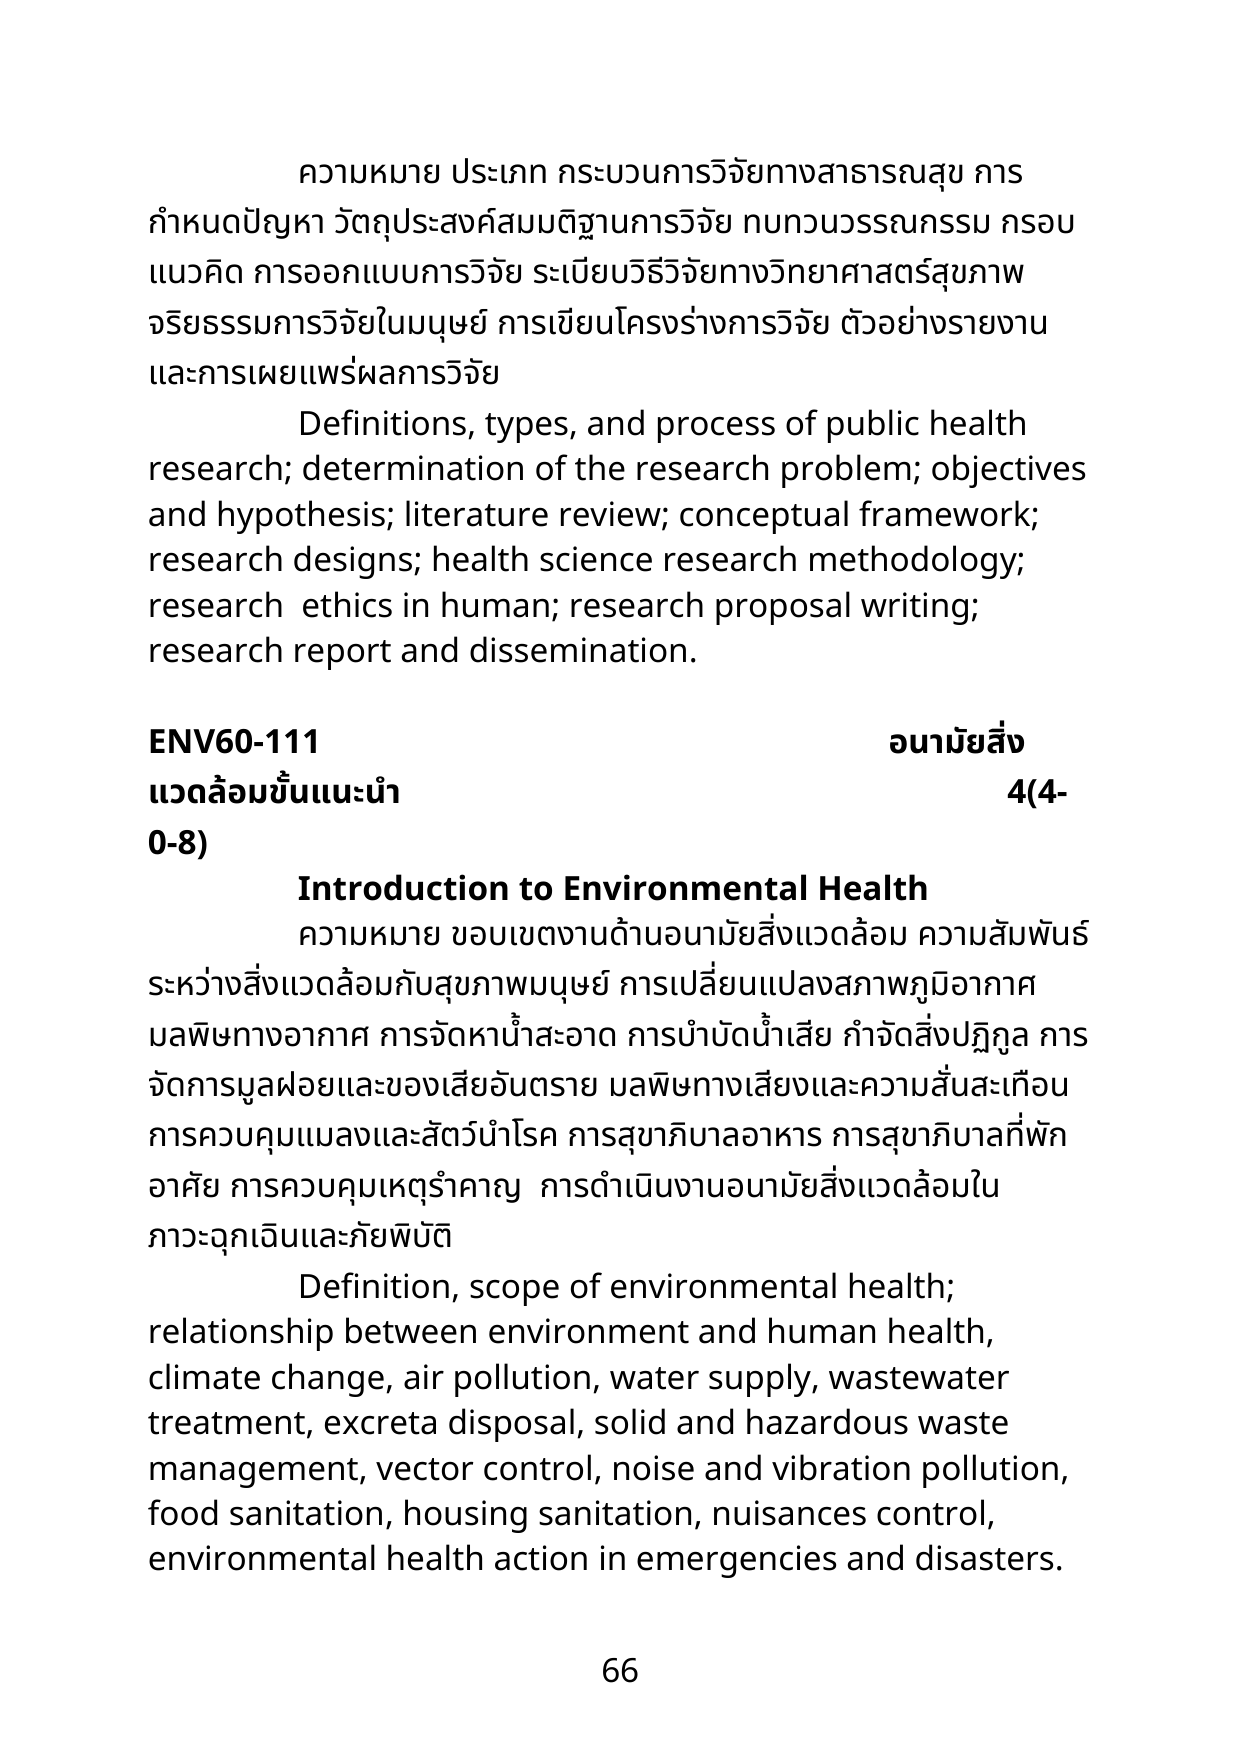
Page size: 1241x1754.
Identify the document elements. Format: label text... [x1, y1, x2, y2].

text ความหมาย ขอบเขตงานด้านอนามัยสิ่งแวดล้อม ความสัมพันธ์ระหว่างสิ่งแวดล้อมกับสุขภาพมนุษย์ การเปลี่ยนแปลงสภาพภูมิอากาศ มลพิษทางอากาศ การจัดหาน้ำสะอาด การบำบัดน้ำเสีย กำจัดสิ่งปฏิกูล การจัดการมูลฝอยและของเสียอันตราย มลพิษทางเสียงและความสั่นสะเทือน การควบคุมแมลงและสัตว์นำโรค การสุขาภิบาลอาหาร การสุขาภิบาลที่พักอาศัย การควบคุมเหตุรำคาญ การดำเนินงานอนามัยสิ่งแวดล้อมในภาวะฉุกเฉินและภัยพิบัติ [148, 910, 1092, 1263]
text Introduction to Environmental Health [148, 864, 1092, 910]
text Definitions, types, and process of public health research; determination of the research problem; objectives and hypothesis; literature review; conceptual framework; research designs; health science research methodology; research ethics in human; research proposal writing; research report and dissemination. [148, 400, 1092, 672]
text ความหมาย ประเภท กระบวนการวิจัยทางสาธารณสุข การกำหนดปัญหา วัตถุประสงค์สมมติฐานการวิจัย ทบทวนวรรณกรรม กรอบแนวคิด การออกแบบการวิจัย ระเบียบวิธีวิจัยทางวิทยาศาสตร์สุขภาพ จริยธรรมการวิจัยในมนุษย์ การเขียนโครงร่างการวิจัย ตัวอย่างรายงานและการเผยแพร่ผลการวิจัย [148, 148, 1092, 400]
text ENV60-111 อนามัยสิ่งแวดล้อมขั้นแนะนำ 4(4-0-8) [148, 718, 1092, 864]
text Definition, scope of environmental health; relationship between environment and human health, climate change, air pollution, water supply, wastewater treatment, excreta disposal, solid and hazardous waste management, vector control, noise and vibration pollution, food sanitation, housing sanitation, nuisances control, environmental health action in emergencies and disasters. [148, 1263, 1092, 1581]
